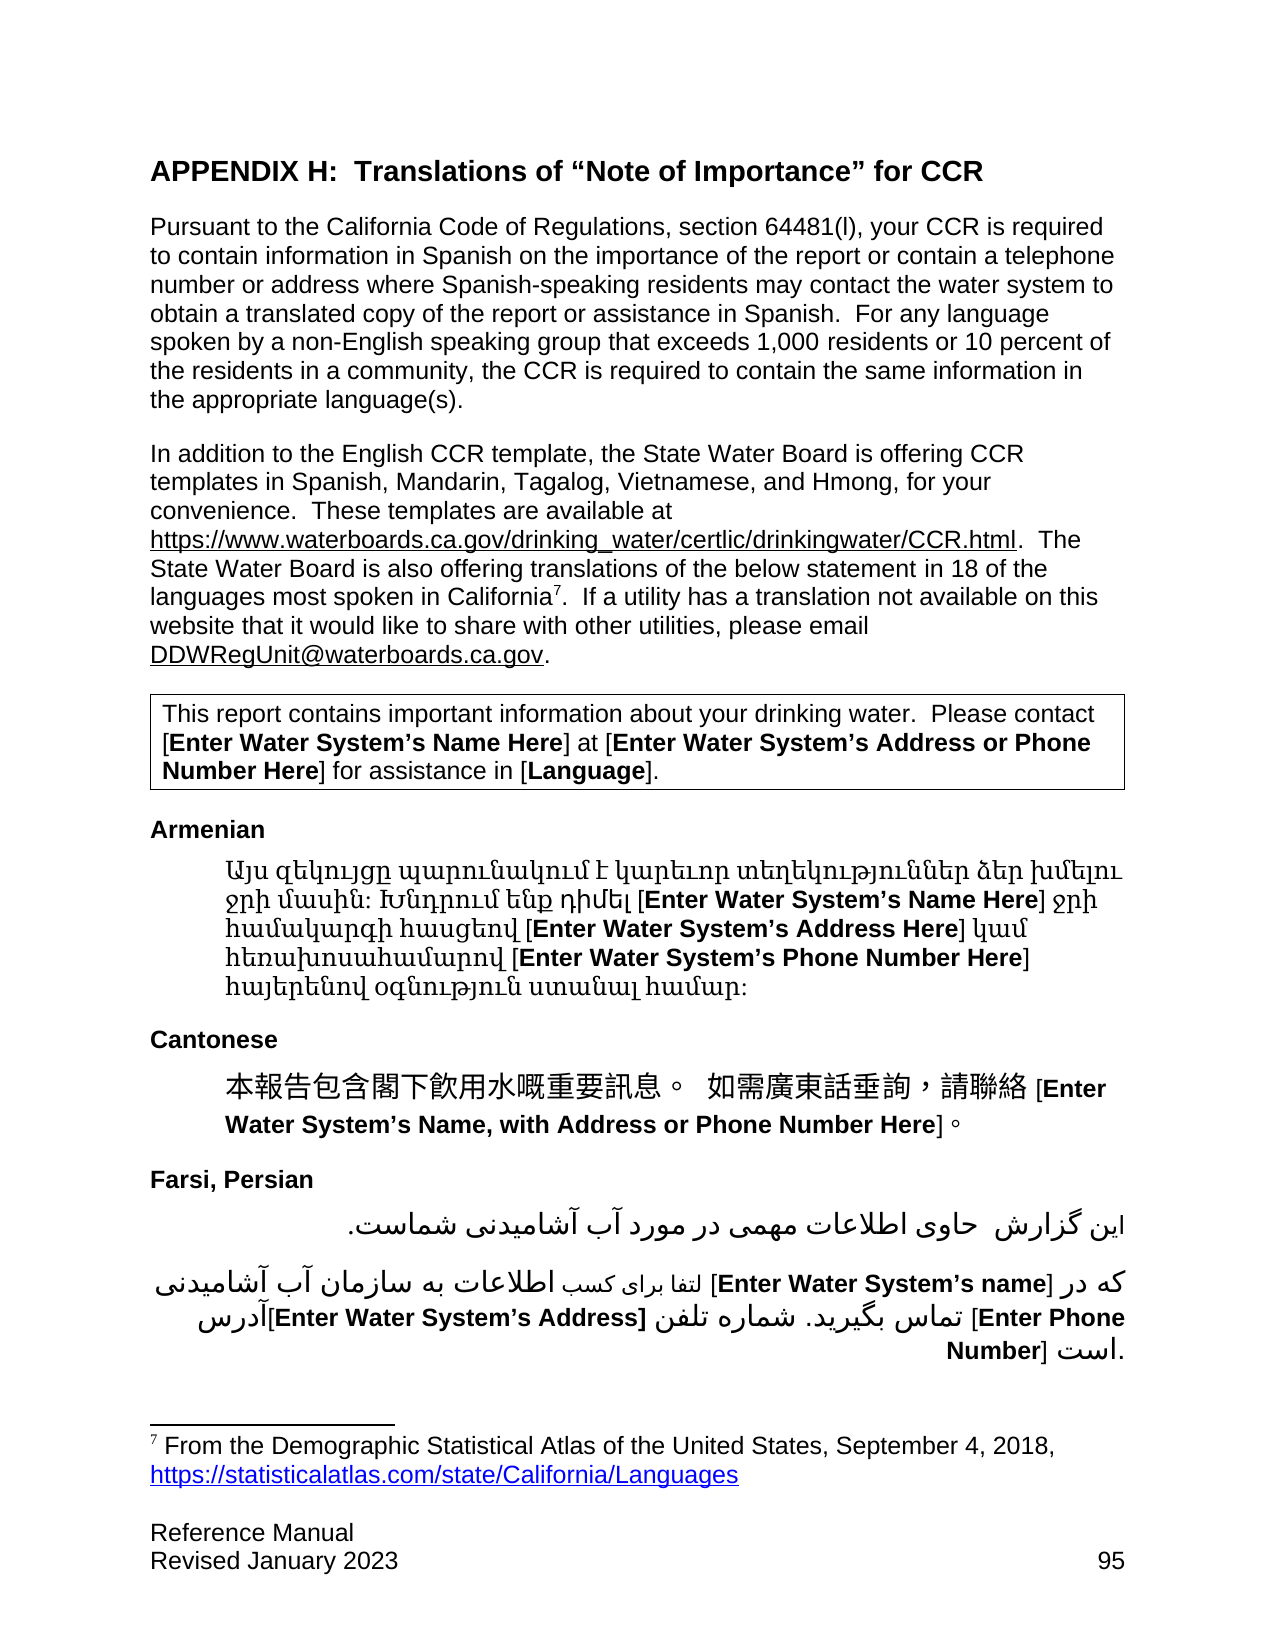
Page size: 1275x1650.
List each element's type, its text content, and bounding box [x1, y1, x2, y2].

subtitle APPENDIX H: Translations of “Note of Importance” for CCR [150, 154, 1125, 187]
text این گزارش حاوی اطلاعات مهمی در مورد آب آشامیدنی شماست. [150, 1207, 1125, 1240]
text لتفا بر‌ای کسب اطلاعات به سازمان آب آشامیدنی [Enter Water System’s name] که در آدرس[Enter Water System’s Address] تماس بگیرید. شماره تلفن [Enter Phone Number] است. [150, 1265, 1125, 1366]
text Farsi, Persian [150, 1166, 1125, 1194]
text Այս զեկույցը պարունակում է կարեւոր տեղեկություններ ձեր խմելու ջրի մասին: Խնդրում ենք դիմել [Enter Water System’s Name Here] ջրի համակարգի հասցեով [Enter Water System’s Address Here] կամ հեռախոսահամարով [Enter Water System’s Phone Number Here] հայերենով օգնություն ստանալ համար: [225, 856, 1125, 1001]
text In addition to the English CCR template, the State Water Board is offering CCR templates in Spanish, Mandarin, Tagalog, Vietnamese, and Hmong, for your convenience. These templates are available at https://www.waterboards.ca.gov/drinking_water/certlic/drinkingwater/CCR.html. The State Water Board is also offering translations of the below statement in 18 of the languages most spoken in California. If a utility has a translation not available on this website that it would like to share with other utilities, please email DDWRegUnit@waterboards.ca.gov. [150, 438, 1125, 668]
text 本報告包含閣下飮用水嘅重要訊息。 如需廣東話垂詢，請聯絡 [Enter Water System’s Name, with Address or Phone Number Here]。 [225, 1067, 1125, 1141]
text Cantonese [150, 1026, 1125, 1054]
text Armenian [150, 815, 1125, 844]
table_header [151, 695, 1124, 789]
text Pursuant to the California Code of Regulations, section 64481(l), your CCR is required to contain information in Spanish on the importance of the report or contain a telephone number or address where Spanish-speaking residents may contact the water system to obtain a translated copy of the report or assistance in Spanish. For any language spoken by a non-English speaking group that exceeds 1,000 residents or 10 percent of the residents in a community, the CCR is required to contain the same information in the appropriate language(s). [150, 212, 1125, 413]
